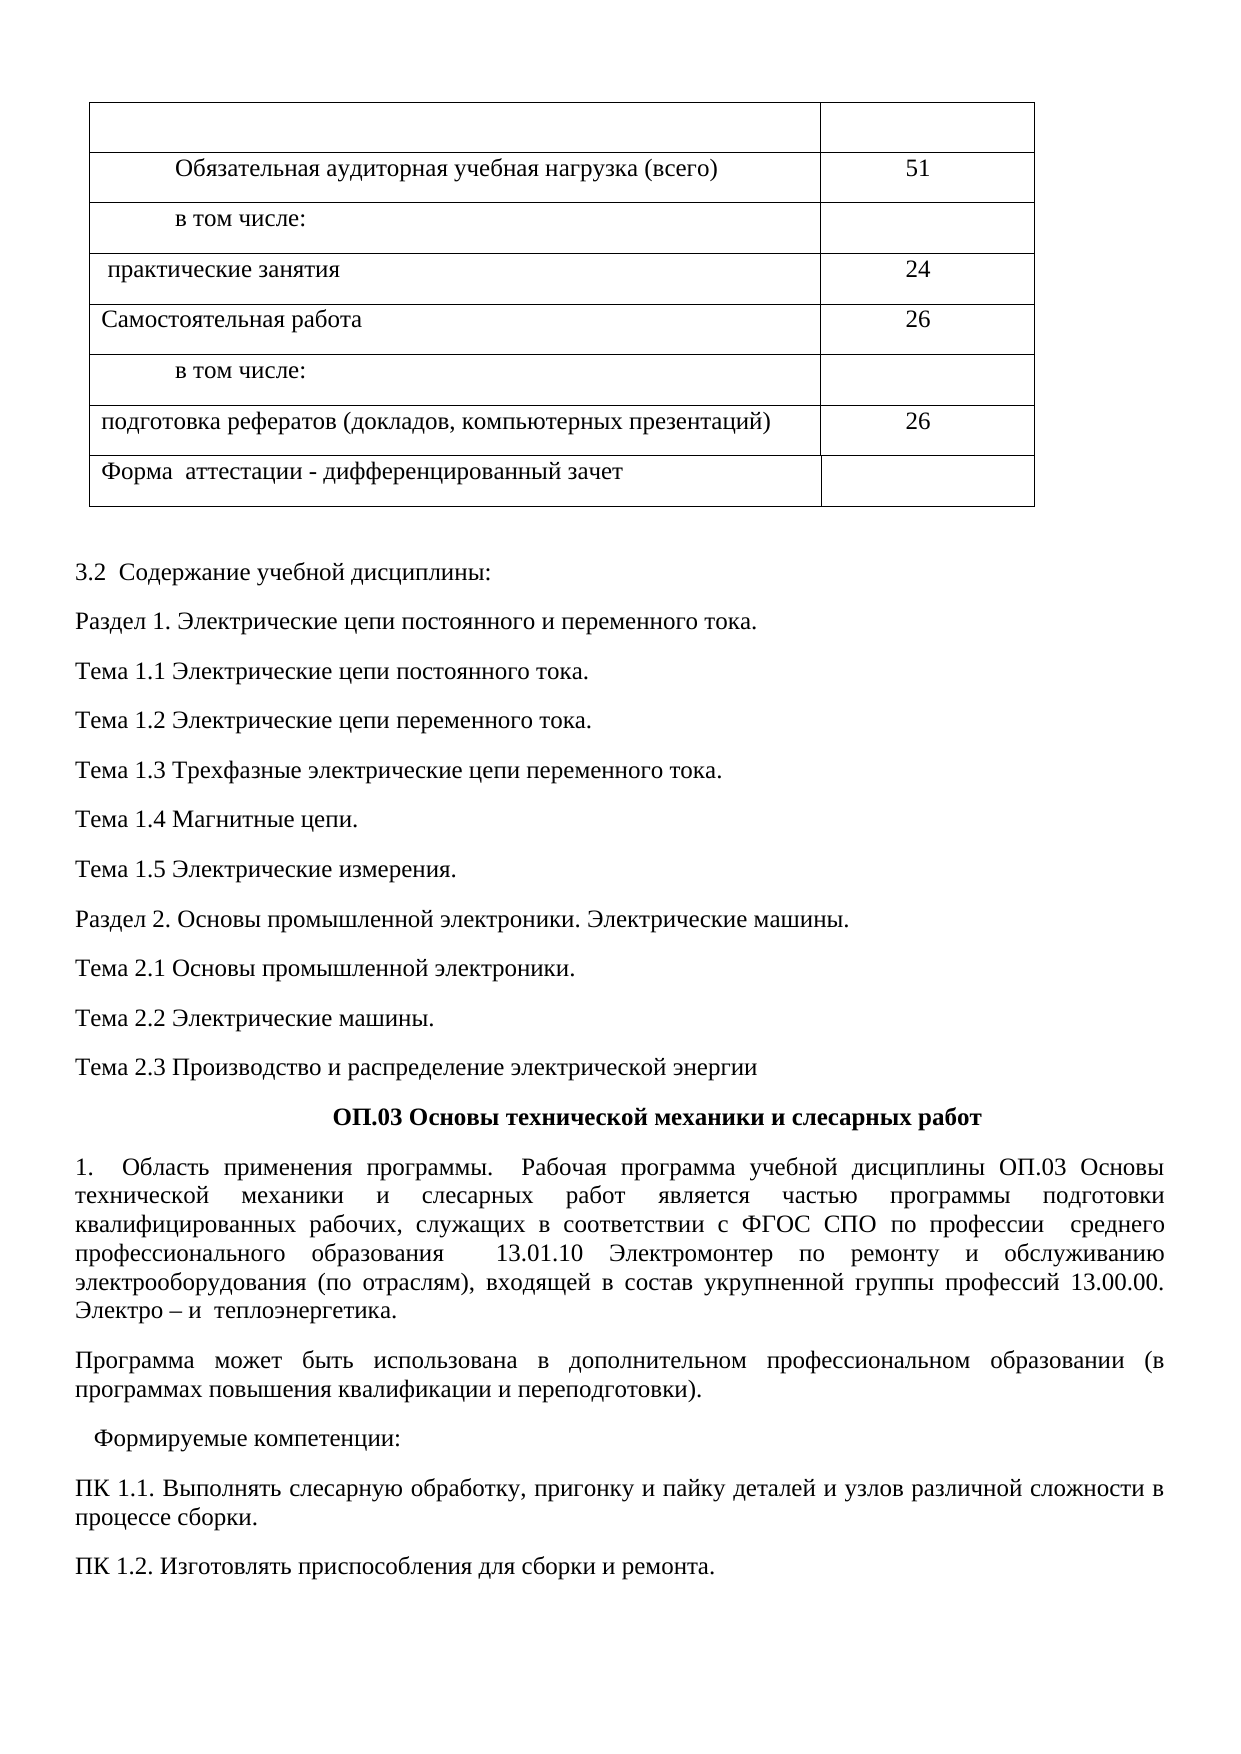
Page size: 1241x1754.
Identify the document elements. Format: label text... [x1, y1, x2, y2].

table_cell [90, 103, 820, 152]
text Тема 1.5 Электрические измерения. [75, 854, 1165, 883]
text 1. Область применения программы. Рабочая программа учебной дисциплины ОП.03 Основы технической механики и слесарных работ является частью программы подготовки квалифицированных рабочих, служащих в соответствии с ФГОС СПО по профессии среднего профессионального образования 13.01.10 Электромонтер по ремонту и обслуживанию электрооборудования (по отраслям), входящей в состав укрупненной группы профессий 13.00.00. Электро – и теплоэнергетика. [75, 1152, 1165, 1324]
text Тема 2.2 Электрические машины. [75, 1003, 1165, 1032]
table_cell [821, 203, 1034, 253]
table_cell 26 [821, 406, 1034, 455]
table_cell в том числе: [90, 355, 820, 405]
table_cell 26 [821, 305, 1034, 354]
text 3.2 Содержание учебной дисциплины: [75, 557, 1165, 585]
text Раздел 1. Электрические цепи постоянного и переменного тока. [75, 606, 1165, 635]
text Программа может быть использована в дополнительном профессиональном образовании (в программах повышения квалификации и переподготовки). [75, 1345, 1165, 1402]
table_cell в том числе: [90, 203, 820, 253]
text ПК 1.2. Изготовлять приспособления для сборки и ремонта. [75, 1551, 1165, 1580]
table_cell [822, 456, 1034, 506]
text Тема 1.1 Электрические цепи постоянного тока. [75, 656, 1165, 684]
table_cell Самостоятельная работа [90, 305, 820, 354]
text Тема 2.1 Основы промышленной электроники. [75, 953, 1165, 982]
text ПК 1.1. Выполнять слесарную обработку, пригонку и пайку деталей и узлов различной сложности в процессе сборки. [75, 1473, 1165, 1530]
table_cell 77 [821, 103, 1034, 152]
text Тема 1.2 Электрические цепи переменного тока. [75, 705, 1165, 734]
table_cell Форма аттестации - дифференцированный зачет [90, 456, 821, 506]
text Тема 1.3 Трехфазные электрические цепи переменного тока. [75, 755, 1165, 784]
table_cell 24 [821, 254, 1034, 303]
table_cell Обязательная аудиторная учебная нагрузка (всего) [90, 153, 820, 202]
text ОП.03 Основы технической механики и слесарных работ [75, 1102, 1165, 1131]
text Раздел 2. Основы промышленной электроники. Электрические машины. [75, 904, 1165, 932]
text Тема 1.4 Магнитные цепи. [75, 804, 1165, 833]
table_cell 51 [821, 153, 1034, 202]
table_cell [821, 355, 1034, 405]
text Тема 2.3 Производство и распределение электрической энергии [75, 1052, 1165, 1081]
table_cell практические занятия [90, 254, 820, 303]
table_cell подготовка рефератов (докладов, компьютерных презентаций) [90, 406, 820, 455]
text Формируемые компетенции: [75, 1423, 1165, 1452]
